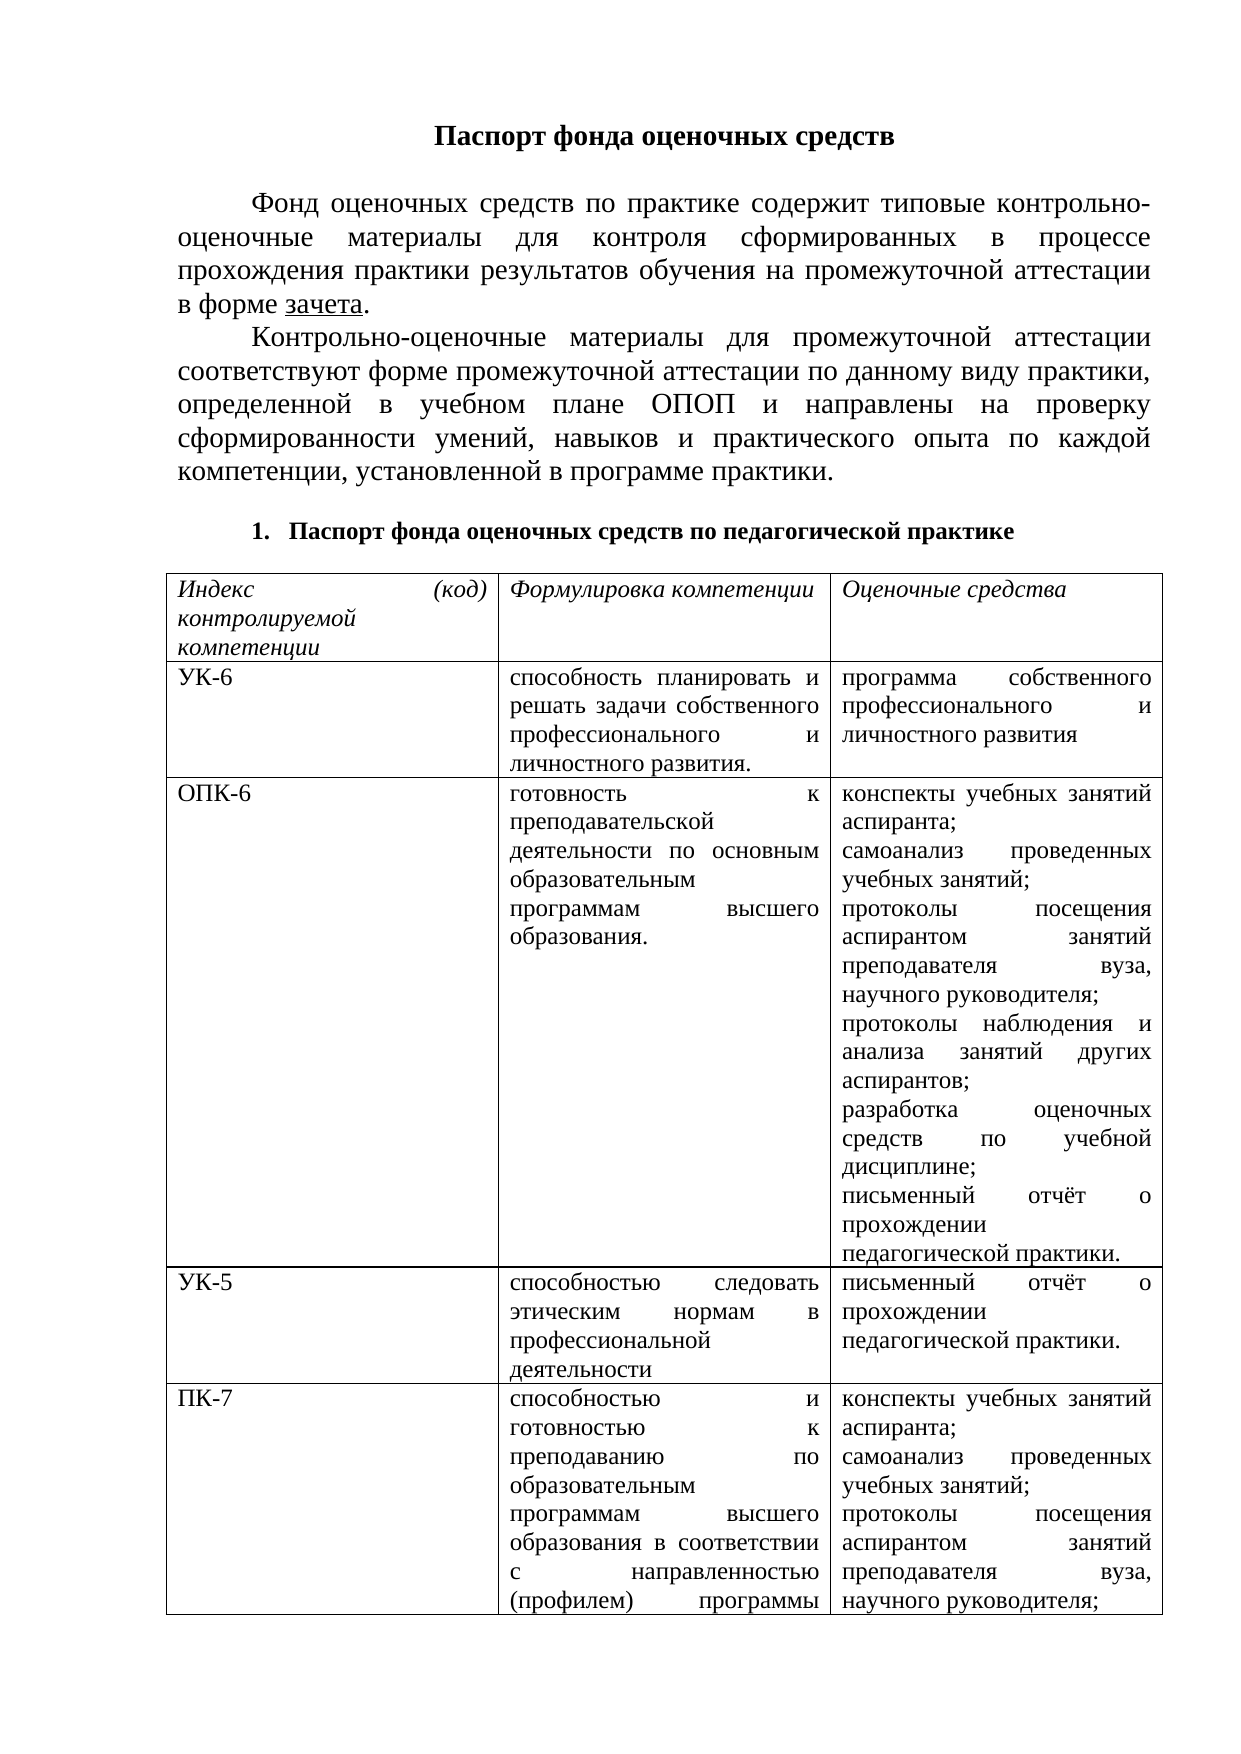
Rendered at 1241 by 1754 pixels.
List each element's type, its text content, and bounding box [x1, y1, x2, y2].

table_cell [499, 1384, 830, 1613]
table_cell программа собственного профессионального и личностного развития [831, 662, 1162, 777]
list Паспорт фонда оценочных средств [177, 118, 1152, 152]
table_header Оценочные средства [831, 574, 1162, 661]
table_header Индекс (код) контролируемой компетенции [167, 574, 498, 661]
table_header Формулировка компетенции [499, 574, 830, 661]
list Фонд оценочных средств по практике содержит типовые контрольно-оценочные материалы для контроля сформированных в процессе прохождения практики результатов обучения на промежуточной аттестации в форме зачета. [177, 185, 1152, 319]
table_cell готовность к преподавательской деятельности по основным образовательным программам высшего образования. [499, 778, 830, 1266]
table_cell письменный отчёт о прохождении педагогической практики. [831, 1268, 1162, 1382]
table_cell ОПК-6 [167, 778, 498, 1266]
table_cell способность планировать и решать задачи собственного профессионального и личностного развития. [499, 662, 830, 777]
list Контрольно-оценочные материалы для промежуточной аттестации соответствуют форме промежуточной аттестации по данному виду практики, определенной в учебном плане ОПОП и направлены на проверку сформированности умений, навыков и практического опыта по каждой компетенции, установленной в программе практики. [177, 319, 1152, 487]
table_cell УК-6 [167, 662, 498, 777]
table_cell способностью следовать этическим нормам в профессиональной деятельности [499, 1268, 830, 1382]
list Паспорт фонда оценочных средств по педагогической практике [251, 516, 1152, 544]
table_cell УК-5 [167, 1268, 498, 1382]
table_cell ПК-7 [167, 1384, 498, 1613]
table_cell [831, 1384, 1162, 1613]
